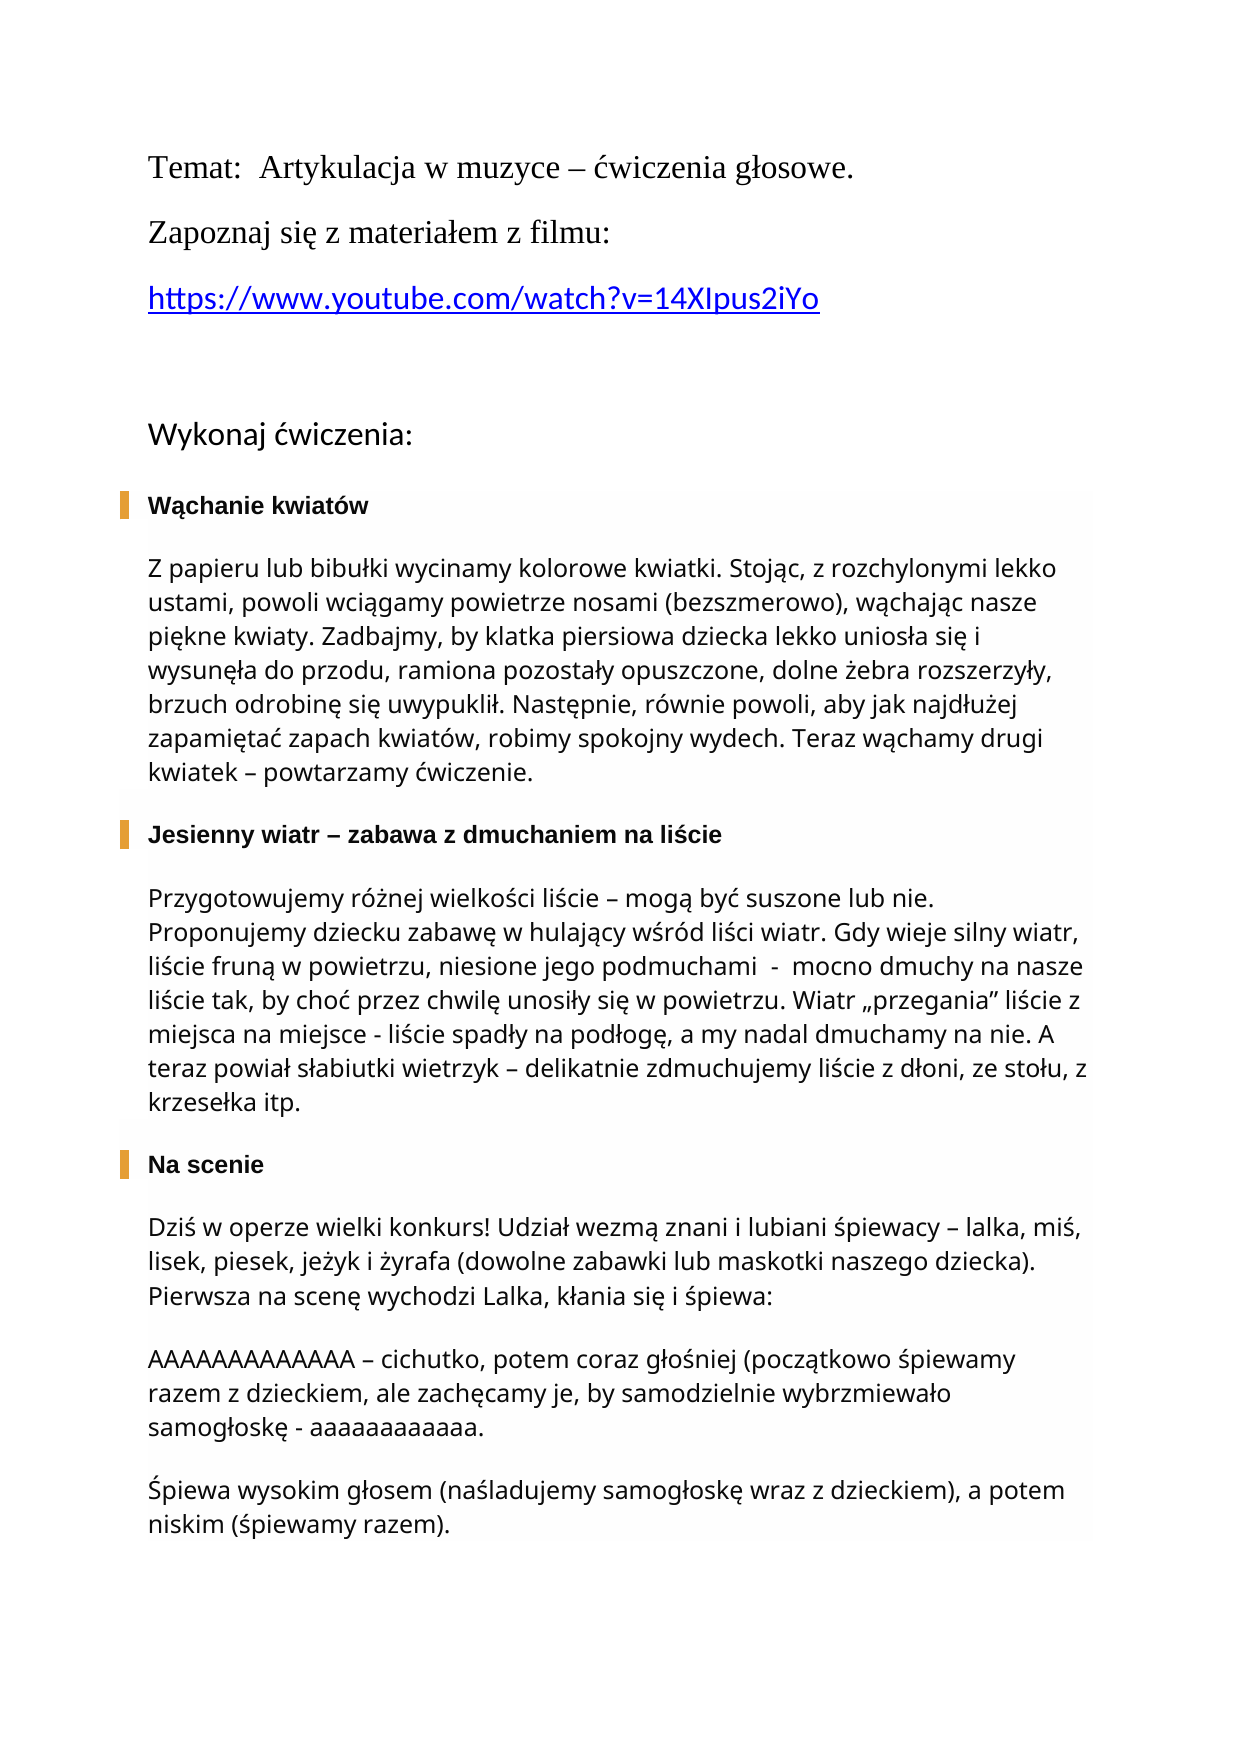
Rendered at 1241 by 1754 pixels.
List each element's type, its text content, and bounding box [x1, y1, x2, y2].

text Śpiewa wysokim głosem (naśladujemy samogłoskę wraz z dzieckiem), a potem niskim (śpiewamy razem). [148, 1473, 1093, 1541]
text Na scenie [129, 1150, 1093, 1179]
text AAAAAAAAAAAAA – cichutko, potem coraz głośniej (początkowo śpiewamy razem z dzieckiem, ale zachęcamy je, by samodzielnie wybrzmiewało samogłoskę - aaaaaaaaaaaa. [148, 1341, 1093, 1443]
text Zapoznaj się z materiałem z filmu: [148, 212, 1093, 251]
text Dziś w operze wielki konkurs! Udział wezmą znani i lubiani śpiewacy – lalka, miś, lisek, piesek, jeżyk i żyrafa (dowolne zabawki lub maskotki naszego dziecka). Pierwsza na scenę wychodzi Lalka, kłania się i śpiewa: [148, 1210, 1093, 1312]
text Przygotowujemy różnej wielkości liście – mogą być suszone lub nie. Proponujemy dziecku zabawę w hulający wśród liści wiatr. Gdy wieje silny wiatr, liście fruną w powietrzu, niesione jego podmuchami - mocno dmuchy na nasze liście tak, by choć przez chwilę unosiły się w powietrzu. Wiatr „przegania” liście z miejsca na miejsce - liście spadły na podłogę, a my nadal dmuchamy na nie. A teraz powiał słabiutki wietrzyk – delikatnie zdmuchujemy liście z dłoni, ze stołu, z krzesełka itp. [148, 880, 1093, 1119]
text Wykonaj ćwiczenia: [148, 413, 1093, 453]
text Jesienny wiatr – zabawa z dmuchaniem na liście [129, 820, 1093, 849]
text Wąchanie kwiatów [129, 491, 1093, 519]
text https://www.youtube.com/watch?v=14XIpus2iYo [148, 277, 1093, 318]
text Z papieru lub bibułki wycinamy kolorowe kwiatki. Stojąc, z rozchylonymi lekko ustami, powoli wciągamy powietrze nosami (bezszmerowo), wąchając nasze piękne kwiaty. Zadbajmy, by klatka piersiowa dziecka lekko uniosła się i wysunęła do przodu, ramiona pozostały opuszczone, dolne żebra rozszerzyły, brzuch odrobinę się uwypuklił. Następnie, równie powoli, aby jak najdłużej zapamiętać zapach kwiatów, robimy spokojny wydech. Teraz wąchamy drugi kwiatek – powtarzamy ćwiczenie. [148, 551, 1093, 789]
text Temat: Artykulacja w muzyce – ćwiczenia głosowe. [148, 148, 1093, 186]
